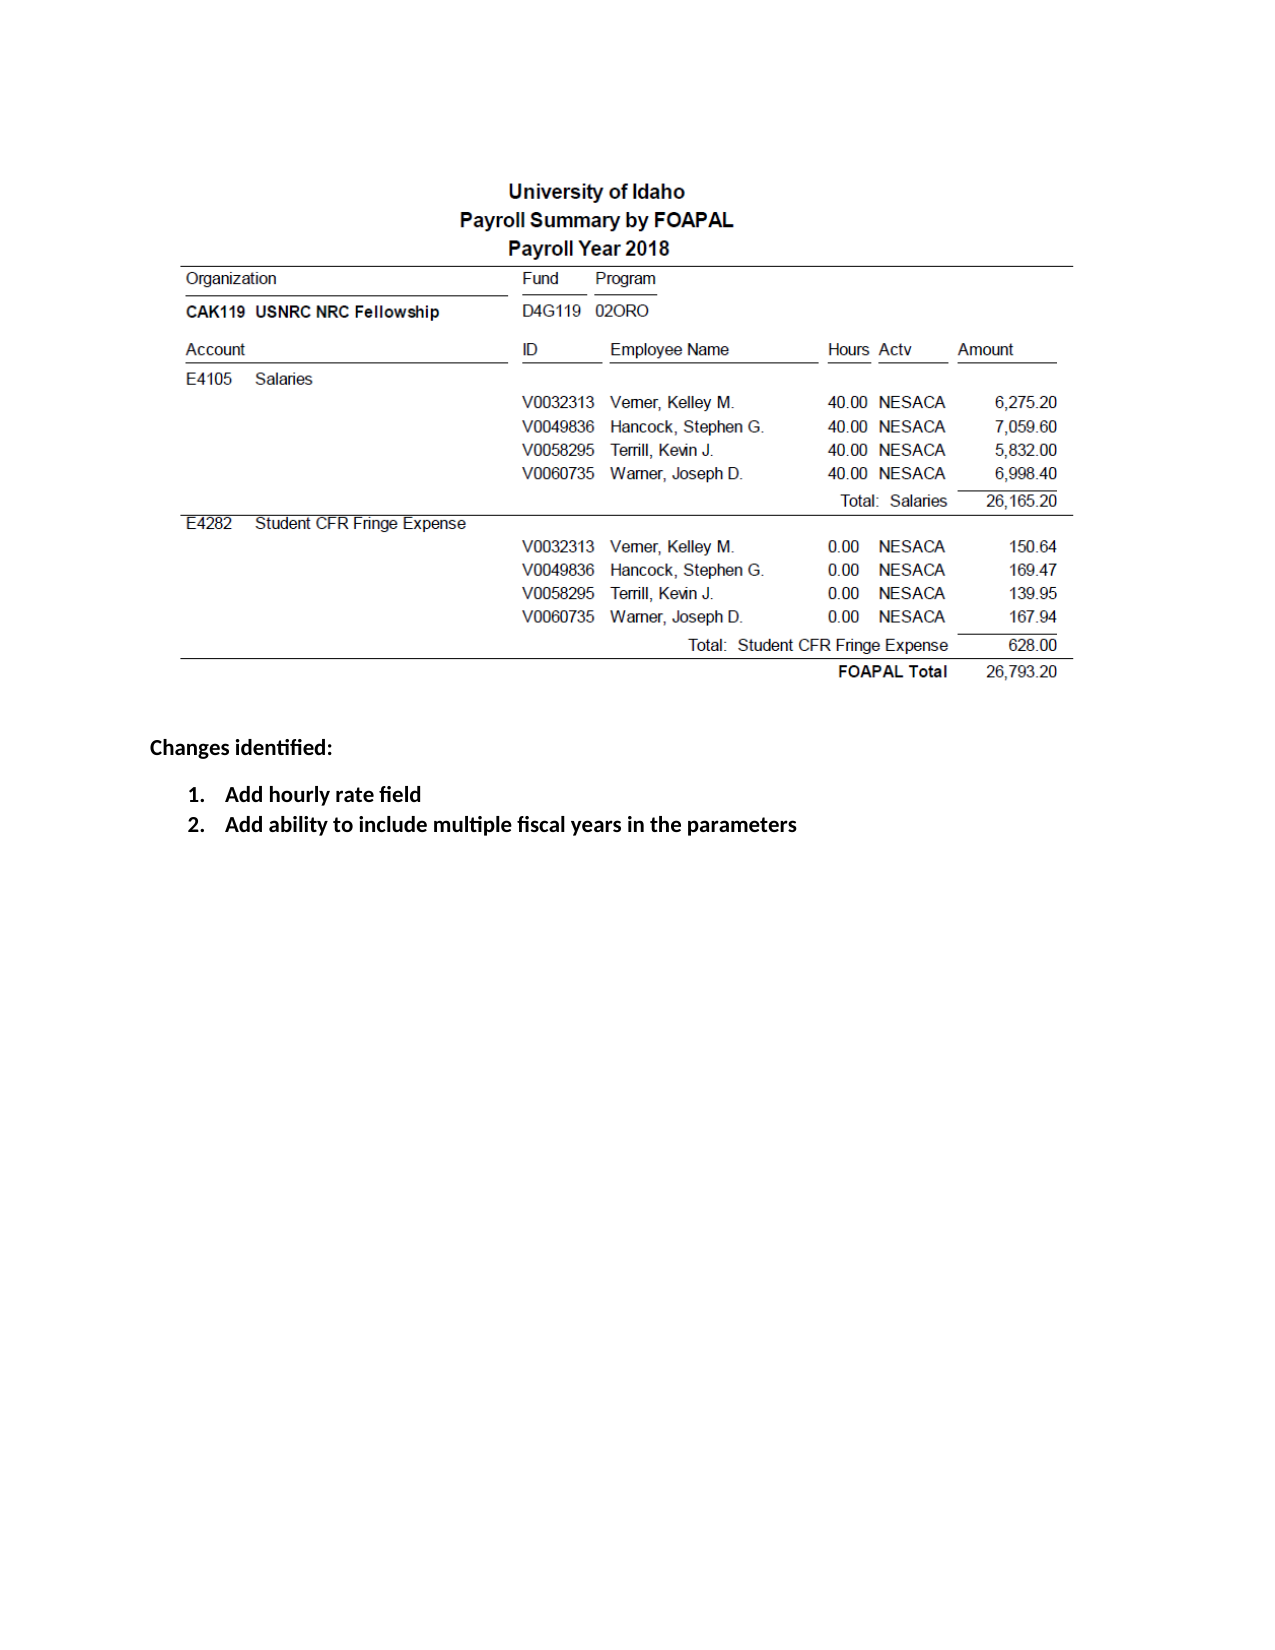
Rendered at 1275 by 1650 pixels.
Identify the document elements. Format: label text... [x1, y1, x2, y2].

list Add hourly rate field [187, 780, 1125, 808]
list Add ability to include multiple fiscal years in the parameters [187, 810, 1125, 838]
text Changes identified: [150, 733, 1125, 761]
picture [150, 150, 1125, 715]
